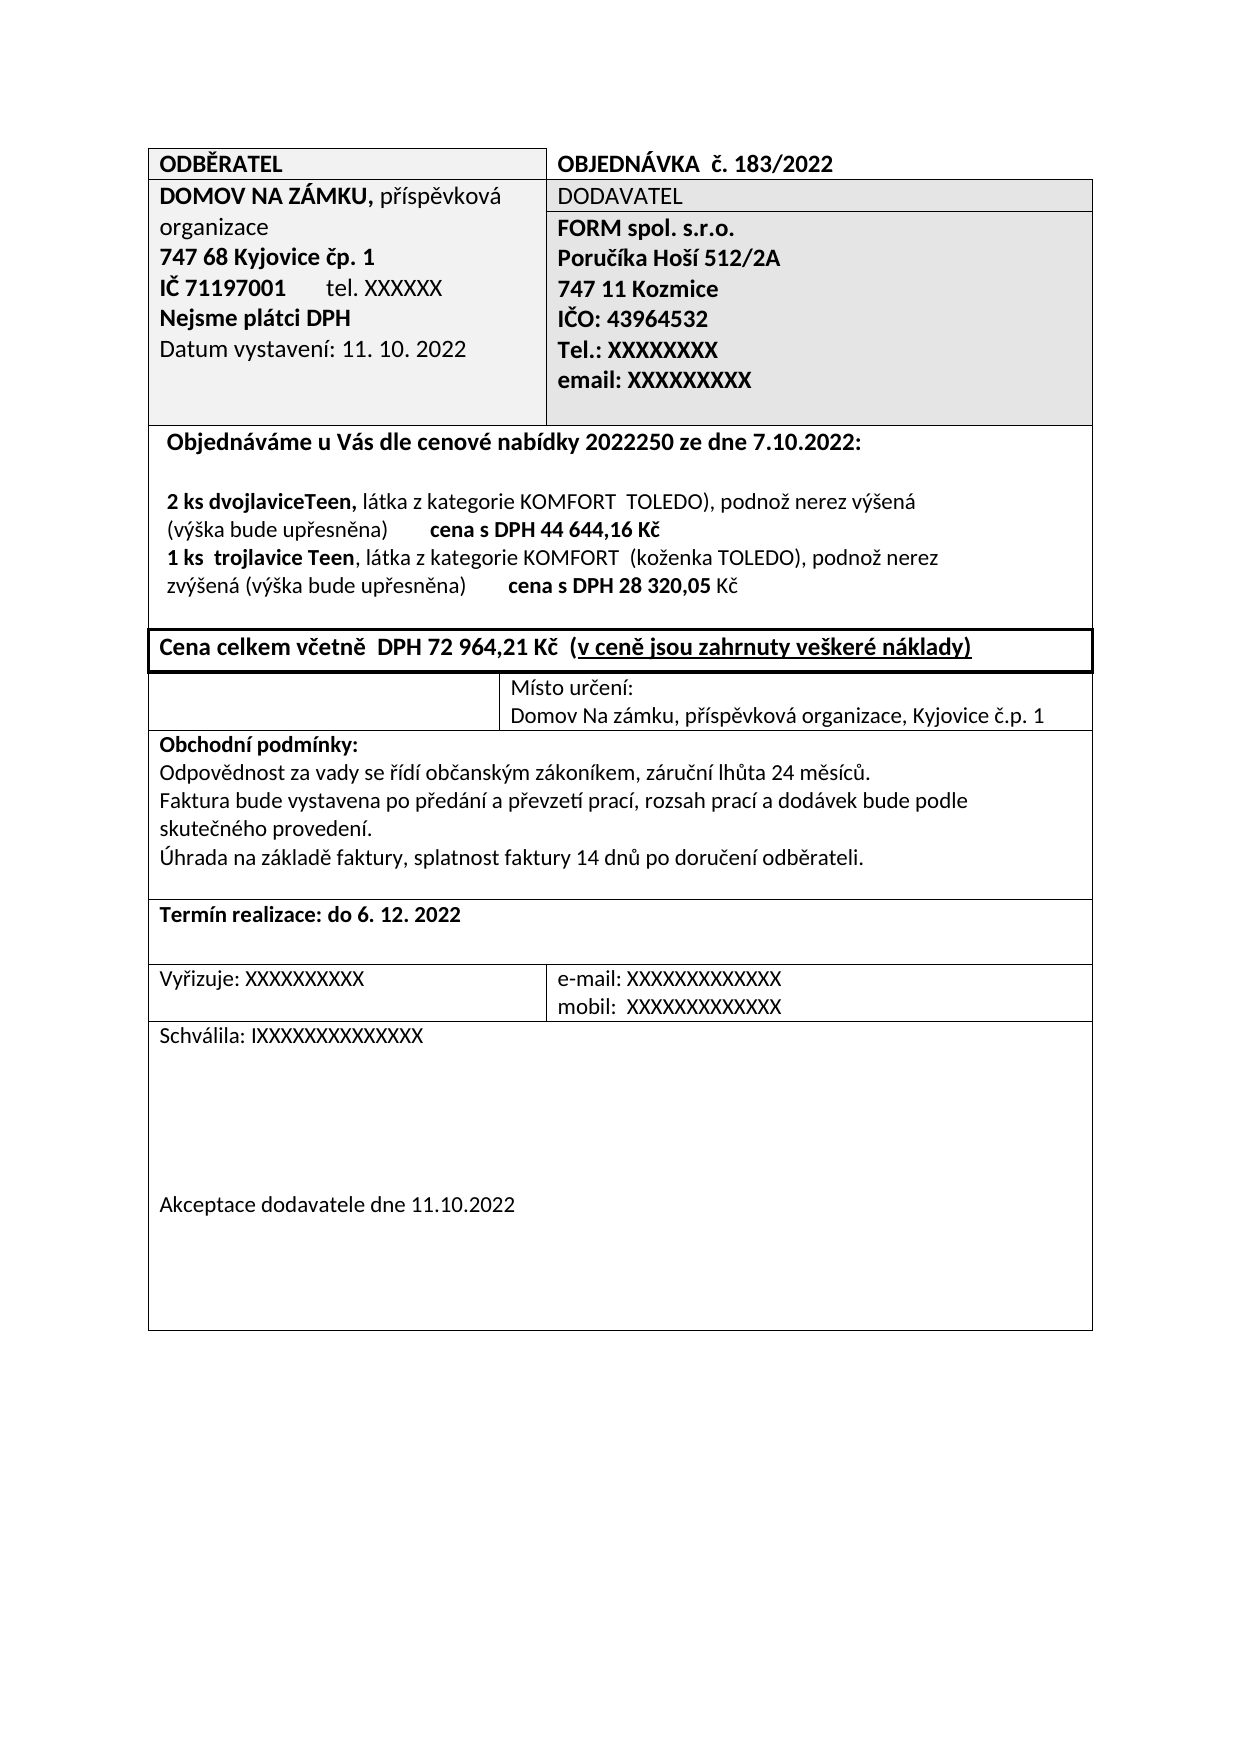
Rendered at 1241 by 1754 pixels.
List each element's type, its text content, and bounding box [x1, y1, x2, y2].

table_cell Místo určení: Domov Na zámku, příspěvková organizace, Kyjovice č.p. 1 [500, 674, 1092, 729]
table_cell [149, 426, 1092, 628]
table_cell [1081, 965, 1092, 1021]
table_cell [149, 674, 499, 729]
table_cell Cena celkem včetně DPH 72 964,21 Kč (v ceně jsou zahrnuty veškeré náklady) [150, 631, 1091, 670]
table_header ODBĚRATEL [149, 149, 546, 179]
table_cell DOMOV NA ZÁMKU, příspěvková organizace 747 68 Kyjovice čp. 1 IČ 71197001 tel. XXXXXX Nejsme plátci DPH Datum vystavení: 11. 10. 2022 [149, 180, 546, 425]
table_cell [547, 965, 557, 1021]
table_header OBJEDNÁVKA č. 183/2022 [547, 148, 1093, 179]
table_cell DODAVATEL [547, 180, 1092, 211]
table_cell Termín realizace: do 6. 12. 2022 [149, 900, 1092, 963]
table_cell FORM spol. s.r.o. Poručíka Hoší 512/2A 747 11 Kozmice IČO: 43964532 Tel.: XXXXXXXX email: XXXXXXXXX [547, 212, 1092, 425]
table_cell Obchodní podmínky: Odpovědnost za vady se řídí občanským zákoníkem, záruční lhůta 24 měsíců. Faktura bude vystavena po předání a převzetí prací, rozsah prací a dodávek bude podle skutečného provedení. Úhrada na základě faktury, splatnost faktury 14 dnů po doručení odběrateli. [149, 731, 1092, 899]
table_cell Vyřizuje: XXXXXXXXXX [149, 965, 546, 1021]
